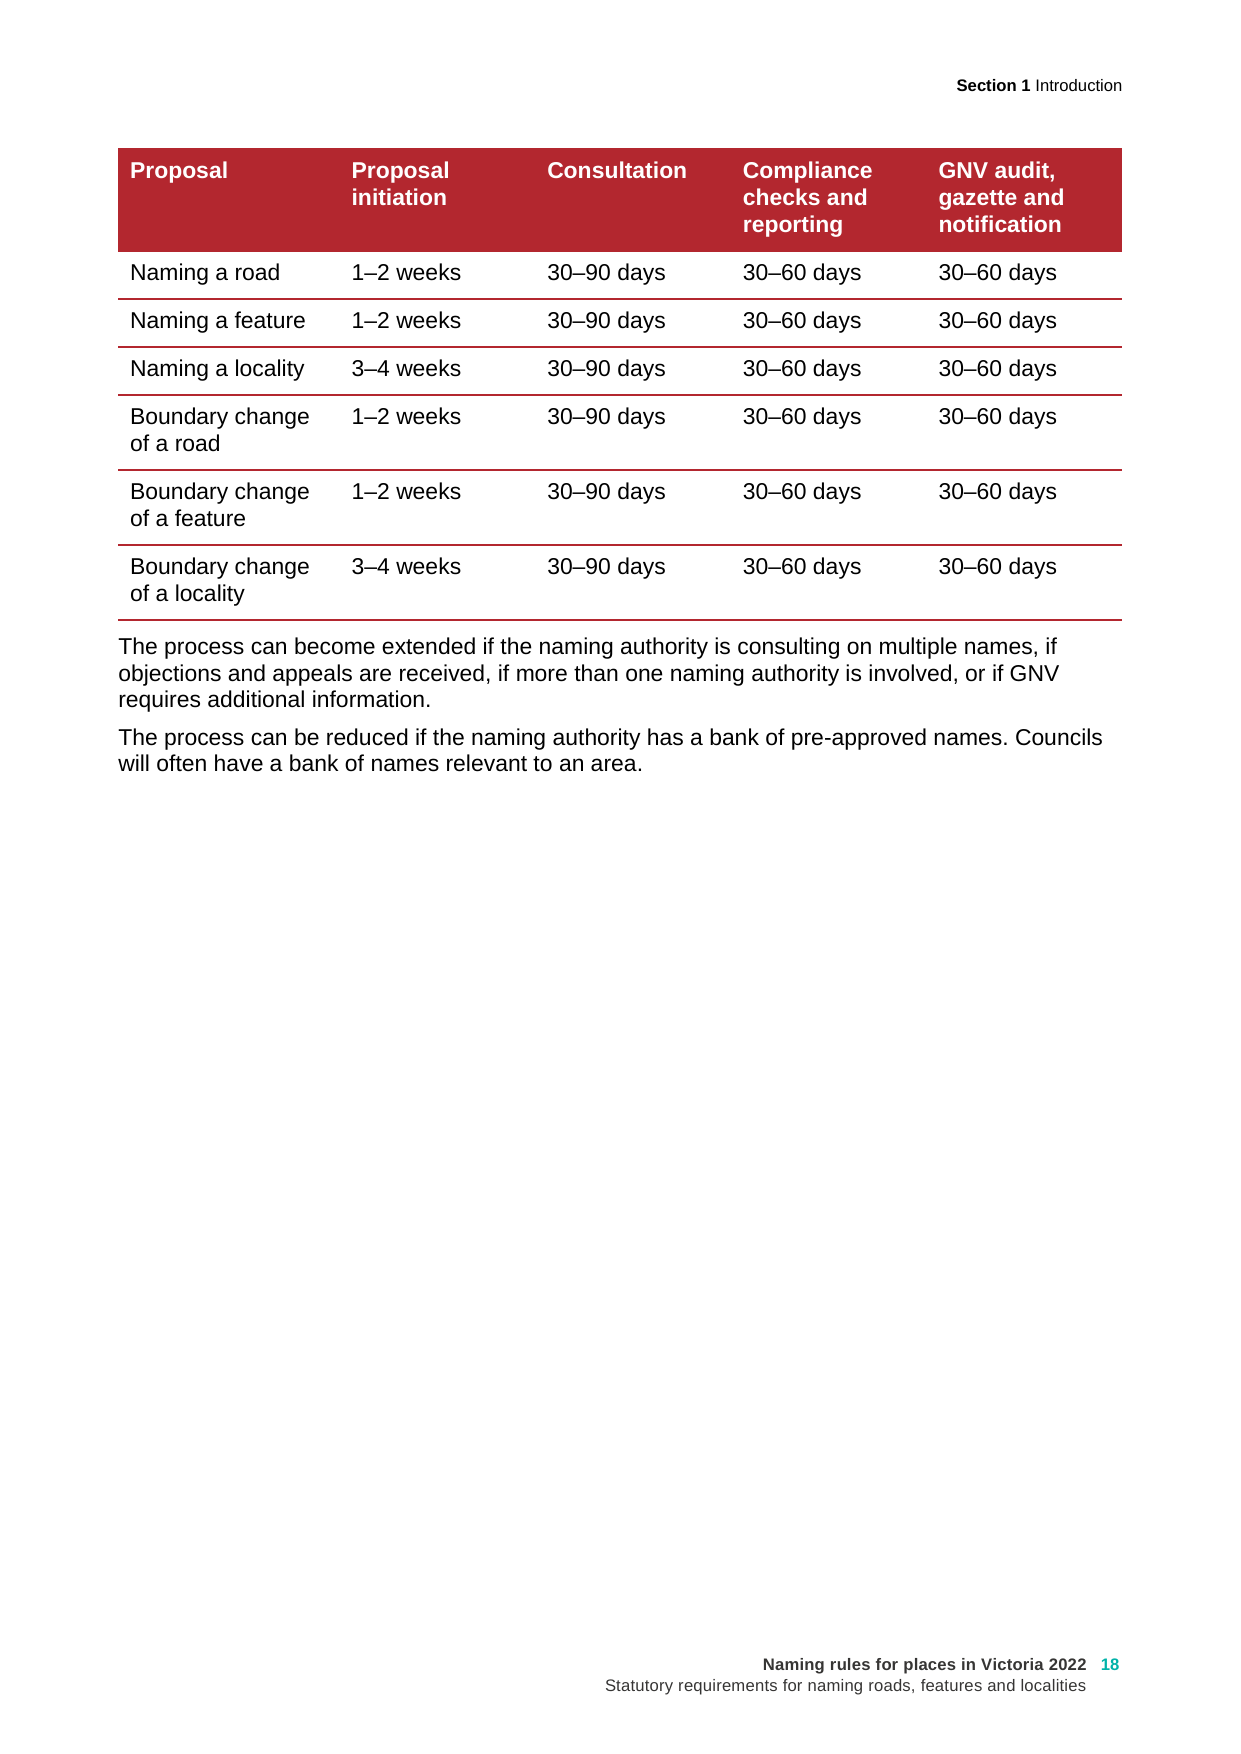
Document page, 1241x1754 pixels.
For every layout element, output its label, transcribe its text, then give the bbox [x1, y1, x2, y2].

table_cell Naming a road [118, 252, 340, 298]
table_cell 30–60 days [926, 471, 1122, 543]
table_cell 30–90 days [535, 396, 731, 468]
table_cell 30–90 days [535, 300, 731, 346]
table_cell 30–90 days [535, 546, 731, 618]
table_header Proposal initiation [340, 150, 535, 250]
table_cell 30–60 days [731, 252, 926, 298]
table_cell 30–60 days [926, 252, 1122, 298]
table_cell 1–2 weeks [340, 471, 535, 543]
table_cell Boundary change of a feature [118, 471, 340, 543]
table_cell 30–60 days [926, 546, 1122, 618]
table_header Proposal [118, 150, 340, 250]
table_cell 30–60 days [731, 348, 926, 393]
table_cell Naming a feature [118, 300, 340, 346]
table_header Compliance checks and reporting [731, 150, 926, 250]
table_header Consultation [535, 150, 731, 250]
table_cell 1–2 weeks [340, 300, 535, 346]
text The process can become extended if the naming authority is consulting on multiple names, if objections and appeals are received, if more than one naming authority is involved, or if GNV requires additional information. [118, 633, 1122, 712]
table_cell 30–60 days [926, 348, 1122, 393]
table_cell 30–60 days [926, 396, 1122, 468]
table_cell 30–60 days [926, 300, 1122, 346]
table_cell 1–2 weeks [340, 252, 535, 298]
table_cell 30–60 days [731, 396, 926, 468]
table_cell 3–4 weeks [340, 348, 535, 393]
table_cell 30–60 days [731, 546, 926, 618]
text The process can be reduced if the naming authority has a bank of pre-approved names. Councils will often have a bank of names relevant to an area. [118, 724, 1122, 777]
table_cell 30–90 days [535, 471, 731, 543]
table_cell Boundary change of a locality [118, 546, 340, 618]
table_cell Naming a locality [118, 348, 340, 393]
table_cell 3–4 weeks [340, 546, 535, 618]
table_cell 30–90 days [535, 252, 731, 298]
table_cell 30–90 days [535, 348, 731, 393]
table_cell 1–2 weeks [340, 396, 535, 468]
table_cell Boundary change of a road [118, 396, 340, 468]
table_cell 30–60 days [731, 471, 926, 543]
table_header GNV audit, gazette and notification [926, 150, 1122, 250]
table_cell 30–60 days [731, 300, 926, 346]
